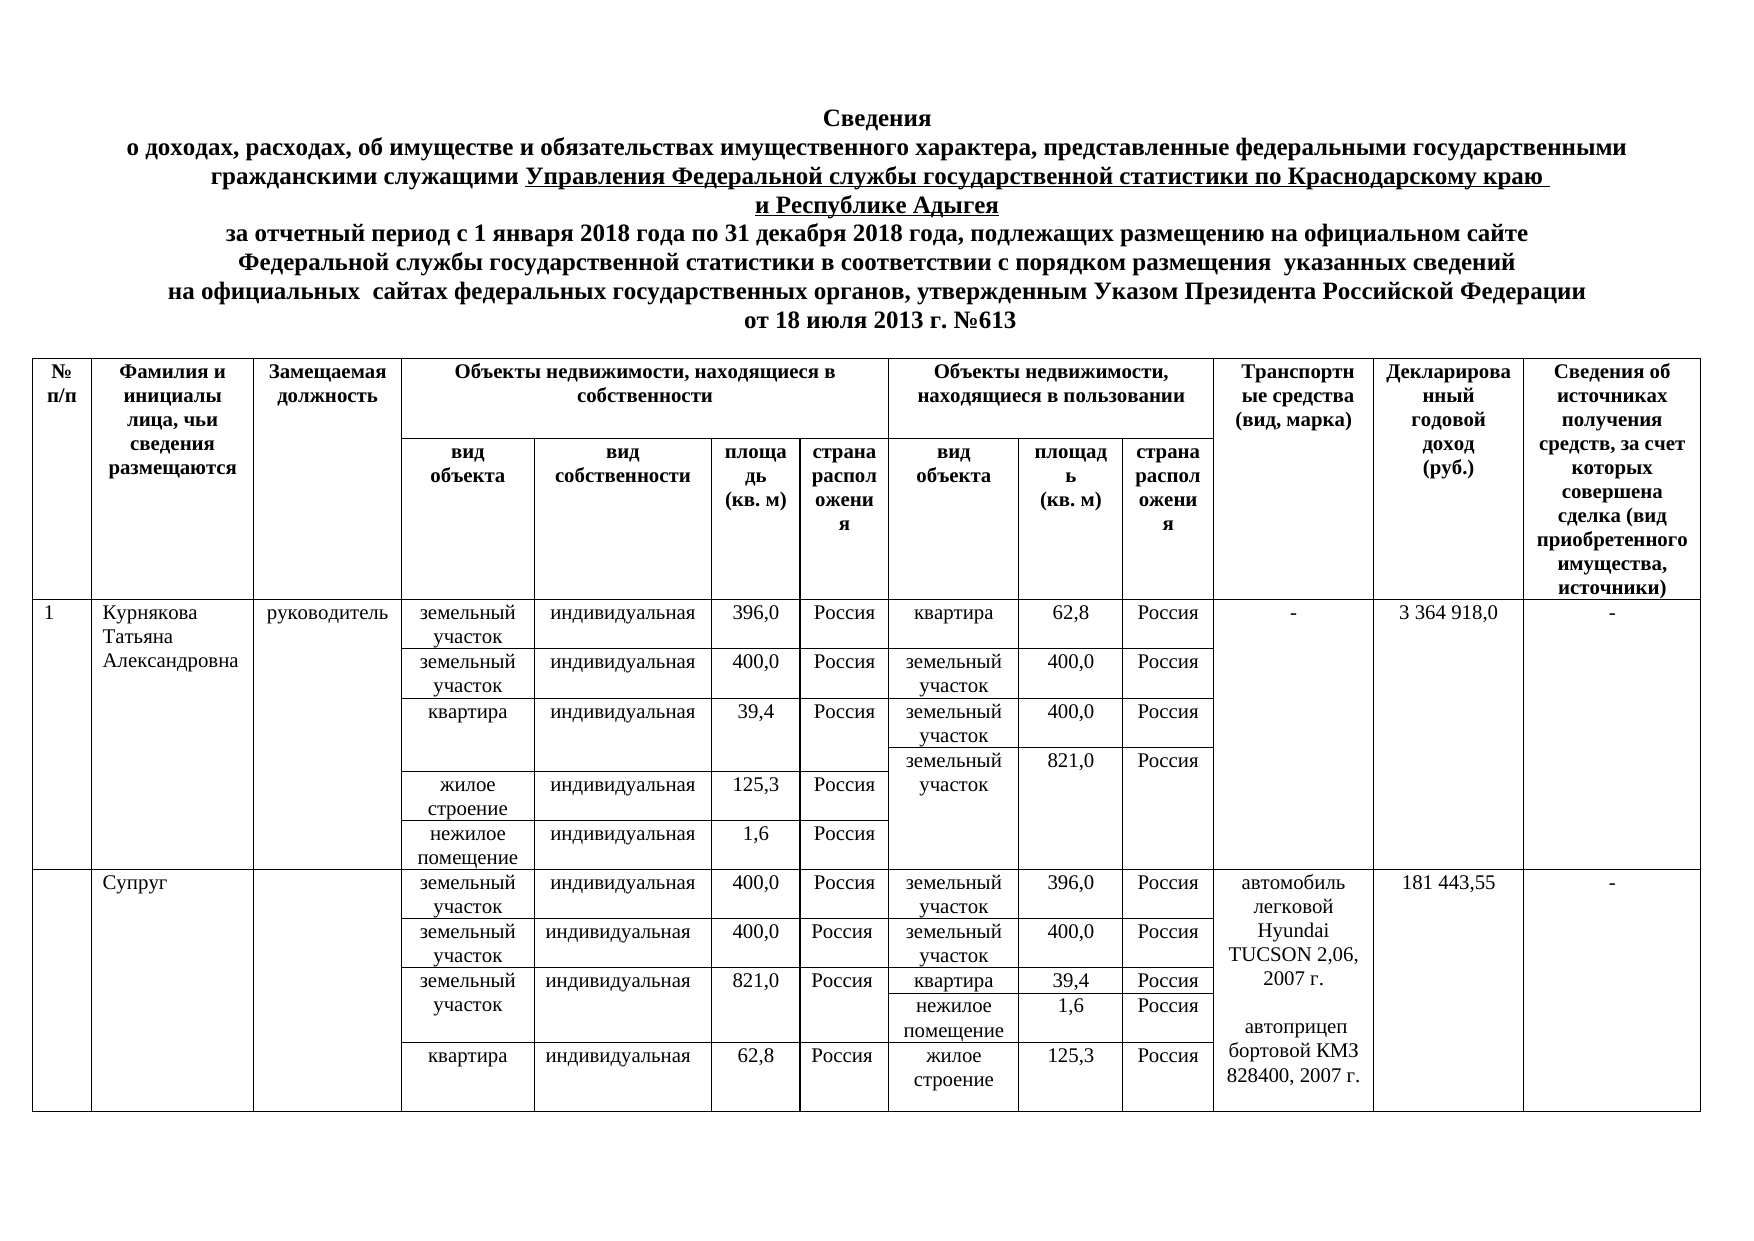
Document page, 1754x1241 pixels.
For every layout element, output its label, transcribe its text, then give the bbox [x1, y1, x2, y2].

table_cell Россия [801, 772, 888, 820]
table_cell 400,0 [1019, 699, 1122, 747]
table_cell 39,4 [712, 699, 799, 771]
table_cell 125,3 [1019, 1043, 1122, 1111]
table_header Сведения об источниках получения средств, за счет которых совершена сделка (вид приобретенного имущества, источники) [1524, 359, 1700, 599]
table_cell [33, 870, 91, 1111]
table_cell вид объекта [889, 439, 1018, 599]
table_cell квартира [402, 1043, 534, 1111]
table_cell земельный участок [402, 870, 534, 918]
table_cell Россия [1123, 968, 1213, 992]
table_cell земельный участок [402, 968, 534, 1042]
table_cell 1,6 [1019, 994, 1122, 1042]
table_cell 62,8 [1019, 600, 1122, 648]
table_cell 125,3 [712, 772, 799, 820]
table_cell земельный участок [889, 870, 1018, 918]
table_header Фамилия и инициалы лица, чьи сведения размещаются [92, 359, 253, 599]
table_cell квартира [889, 968, 1018, 992]
table_cell Курнякова Татьяна Александровна [92, 600, 253, 869]
table_header Транспортные средства (вид, марка) [1214, 359, 1373, 599]
table_header Декларированный годовой доход (руб.) [1374, 359, 1523, 599]
table_cell 3 364 918,0 [1374, 600, 1523, 869]
table_cell земельный участок [889, 649, 1018, 697]
table_cell квартира [402, 699, 534, 771]
table_cell земельный участок [889, 748, 1018, 869]
table_cell страна расположения [1123, 439, 1213, 599]
table_cell Супруг [92, 870, 253, 1111]
table_cell [254, 870, 401, 1111]
table_cell 39,4 [1019, 968, 1122, 992]
table_cell 400,0 [712, 919, 799, 967]
table_cell площадь (кв. м) [1019, 439, 1122, 599]
table_cell индивидуальная [535, 968, 711, 1042]
table_cell - [1524, 600, 1700, 869]
text за отчетный период с 1 января 2018 года по 31 декабря 2018 года, подлежащих размещению на официальном сайте [118, 218, 1636, 247]
text Федеральной службы государственной статистики в соответствии с порядком размещения указанных сведений [118, 247, 1636, 276]
table_cell жилое строение [402, 772, 534, 820]
table_cell Россия [801, 1043, 888, 1111]
table_header Объекты недвижимости, находящиеся в собственности [402, 359, 888, 438]
table_cell нежилое помещение [889, 994, 1018, 1042]
table_cell Россия [801, 968, 888, 1042]
text на официальных сайтах федеральных государственных органов, утвержденным Указом Президента Российской Федерации [118, 276, 1636, 305]
table_cell 1 [33, 600, 91, 869]
table_cell 400,0 [1019, 919, 1122, 967]
table_header Объекты недвижимости, находящиеся в пользовании [889, 359, 1213, 438]
table_cell автомобиль легковой Hyundai TUCSON 2,06, 2007 г. автоприцеп бортовой КМЗ 828400, 2007 г. [1214, 870, 1373, 1111]
table_cell 62,8 [712, 1043, 799, 1111]
table_cell индивидуальная [535, 870, 711, 918]
table_cell земельный участок [402, 600, 534, 648]
table_cell - [1524, 870, 1700, 1111]
text и Республике Адыгея [118, 190, 1636, 218]
table_cell индивидуальная [535, 699, 711, 771]
table_cell Россия [801, 649, 888, 697]
table_cell 400,0 [1019, 649, 1122, 697]
table_cell 821,0 [712, 968, 799, 1042]
table_cell Россия [1123, 870, 1213, 918]
table_cell Россия [1123, 649, 1213, 697]
table_cell Россия [1123, 600, 1213, 648]
table_cell индивидуальная [535, 649, 711, 697]
table_cell - [1214, 600, 1373, 869]
table_cell Россия [801, 870, 888, 918]
table_cell Россия [801, 600, 888, 648]
table_header Замещаемая должность [254, 359, 401, 599]
table_cell земельный участок [402, 919, 534, 967]
text Сведения о доходах, расходах, об имуществе и обязательствах имущественного характера, представленные федеральными государственными гражданскими служащими Управления Федеральной службы государственной статистики по Краснодарскому краю [118, 103, 1636, 190]
table_cell индивидуальная [535, 772, 711, 820]
table_cell 181 443,55 [1374, 870, 1523, 1111]
table_cell нежилое помещение [402, 821, 534, 869]
table_cell земельный участок [402, 649, 534, 697]
table_cell квартира [889, 600, 1018, 648]
table_cell Россия [801, 919, 888, 967]
table_cell Россия [801, 699, 888, 771]
table_cell земельный участок [889, 699, 1018, 747]
table_header № п/п [33, 359, 91, 599]
table_cell 396,0 [712, 600, 799, 648]
table_cell Россия [801, 821, 888, 869]
table_cell вид объекта [402, 439, 534, 599]
table_cell площадь (кв. м) [712, 439, 799, 599]
table_cell Россия [1123, 748, 1213, 869]
table_cell страна расположения [801, 439, 888, 599]
table_cell индивидуальная [535, 821, 711, 869]
table_cell 400,0 [712, 649, 799, 697]
table_cell вид собственности [535, 439, 711, 599]
table_cell 1,6 [712, 821, 799, 869]
table_cell 396,0 [1019, 870, 1122, 918]
table_cell индивидуальная [535, 1043, 711, 1111]
table_cell Россия [1123, 994, 1213, 1042]
table_cell земельный участок [889, 919, 1018, 967]
table_cell 400,0 [712, 870, 799, 918]
text от 18 июля 2013 г. №613 [118, 305, 1636, 333]
table_cell Россия [1123, 699, 1213, 747]
table_cell Россия [1123, 1043, 1213, 1111]
table_cell Россия [1123, 919, 1213, 967]
table_cell индивидуальная [535, 919, 711, 967]
table_cell руководитель [254, 600, 401, 869]
table_cell индивидуальная [535, 600, 711, 648]
table_cell 821,0 [1019, 748, 1122, 869]
table_cell жилое строение [889, 1043, 1018, 1111]
